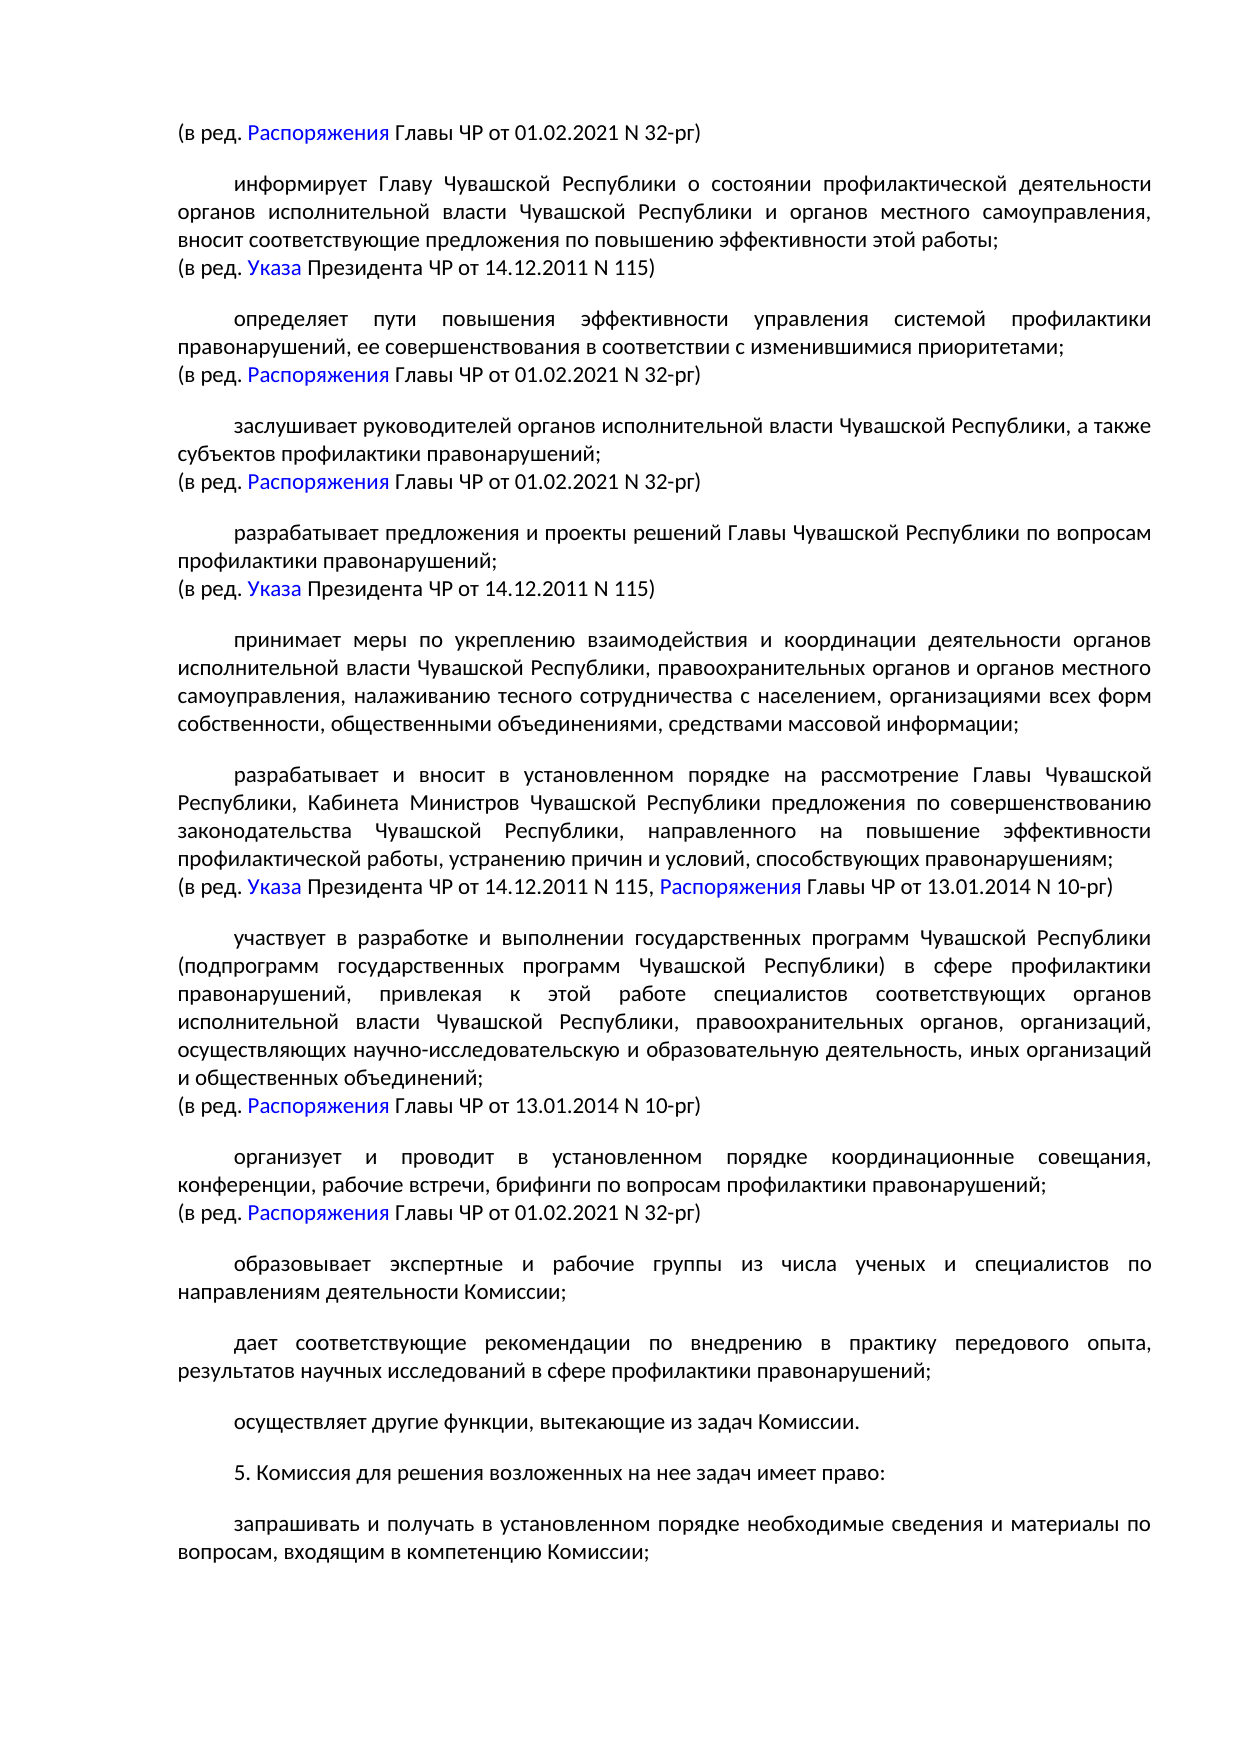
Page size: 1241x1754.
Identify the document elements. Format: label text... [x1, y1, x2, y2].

text (в ред. Распоряжения Главы ЧР от 01.02.2021 N 32-рг) [177, 1198, 1152, 1226]
text осуществляет другие функции, вытекающие из задач Комиссии. [177, 1407, 1152, 1435]
text 5. Комиссия для решения возложенных на нее задач имеет право: [177, 1458, 1152, 1486]
text (в ред. Распоряжения Главы ЧР от 13.01.2014 N 10-рг) [177, 1091, 1152, 1119]
text (в ред. Указа Президента ЧР от 14.12.2011 N 115, Распоряжения Главы ЧР от 13.01.2014 N 10-рг) [177, 872, 1152, 900]
text участвует в разработке и выполнении государственных программ Чувашской Республики (подпрограмм государственных программ Чувашской Республики) в сфере профилактики правонарушений, привлекая к этой работе специалистов соответствующих органов исполнительной власти Чувашской Республики, правоохранительных органов, организаций, осуществляющих научно-исследовательскую и образовательную деятельность, иных организаций и общественных объединений; [177, 923, 1152, 1091]
text (в ред. Распоряжения Главы ЧР от 01.02.2021 N 32-рг) [177, 467, 1152, 495]
text (в ред. Указа Президента ЧР от 14.12.2011 N 115) [177, 574, 1152, 602]
text заслушивает руководителей органов исполнительной власти Чувашской Республики, а также субъектов профилактики правонарушений; [177, 411, 1152, 467]
text организует и проводит в установленном порядке координационные совещания, конференции, рабочие встречи, брифинги по вопросам профилактики правонарушений; [177, 1142, 1152, 1198]
text (в ред. Распоряжения Главы ЧР от 01.02.2021 N 32-рг) [177, 360, 1152, 388]
text образовывает экспертные и рабочие группы из числа ученых и специалистов по направлениям деятельности Комиссии; [177, 1249, 1152, 1305]
text определяет пути повышения эффективности управления системой профилактики правонарушений, ее совершенствования в соответствии с изменившимися приоритетами; [177, 304, 1152, 360]
text информирует Главу Чувашской Республики о состоянии профилактической деятельности органов исполнительной власти Чувашской Республики и органов местного самоуправления, вносит соответствующие предложения по повышению эффективности этой работы; [177, 169, 1152, 253]
text запрашивать и получать в установленном порядке необходимые сведения и материалы по вопросам, входящим в компетенцию Комиссии; [177, 1509, 1152, 1565]
text принимает меры по укреплению взаимодействия и координации деятельности органов исполнительной власти Чувашской Республики, правоохранительных органов и органов местного самоуправления, налаживанию тесного сотрудничества с населением, организациями всех форм собственности, общественными объединениями, средствами массовой информации; [177, 625, 1152, 737]
text разрабатывает и вносит в установленном порядке на рассмотрение Главы Чувашской Республики, Кабинета Министров Чувашской Республики предложения по совершенствованию законодательства Чувашской Республики, направленного на повышение эффективности профилактической работы, устранению причин и условий, способствующих правонарушениям; [177, 760, 1152, 872]
text дает соответствующие рекомендации по внедрению в практику передового опыта, результатов научных исследований в сфере профилактики правонарушений; [177, 1328, 1152, 1384]
text (в ред. Указа Президента ЧР от 14.12.2011 N 115) [177, 253, 1152, 281]
text (в ред. Распоряжения Главы ЧР от 01.02.2021 N 32-рг) [177, 118, 1152, 146]
text разрабатывает предложения и проекты решений Главы Чувашской Республики по вопросам профилактики правонарушений; [177, 518, 1152, 574]
